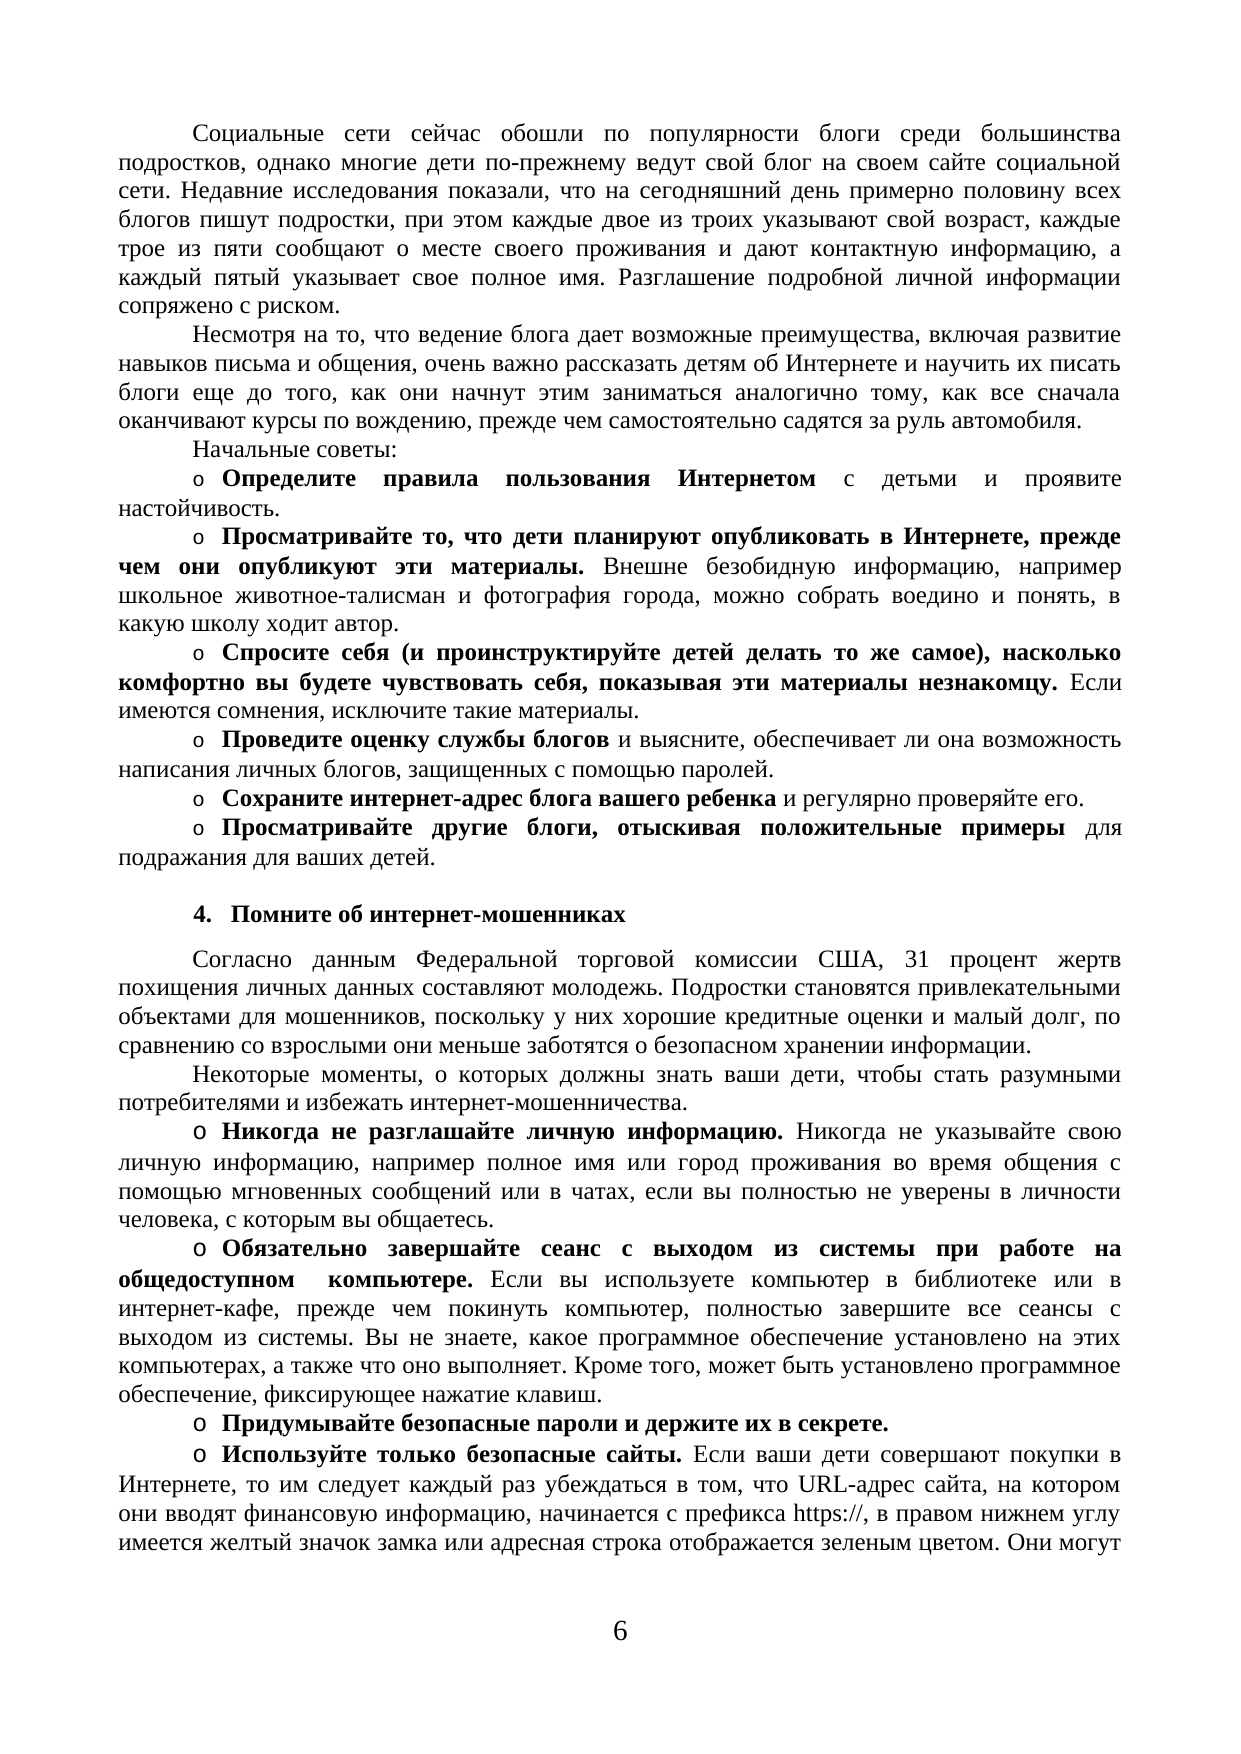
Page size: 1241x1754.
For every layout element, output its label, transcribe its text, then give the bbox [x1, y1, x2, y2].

list Проведите оценку службы блогов и выясните, обеспечивает ли она возможность написания личных блогов, защищенных с помощью паролей. [118, 724, 1122, 783]
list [118, 1439, 1122, 1556]
text Начальные советы: [118, 434, 1122, 463]
list Спросите себя (и проинструктируйте детей делать то же самое), насколько комфортно вы будете чувствовать себя, показывая эти материалы незнакомцу. Если имеются сомнения, исключите такие материалы. [118, 637, 1122, 724]
text Согласно данным Федеральной торговой комиссии США, 31 процент жертв похищения личных данных составляют молодежь. Подростки становятся привлекательными объектами для мошенников, поскольку у них хорошие кредитные оценки и малый долг, по сравнению со взрослыми они меньше заботятся о безопасном хранении информации. [118, 944, 1122, 1059]
list Просматривайте то, что дети планируют опубликовать в Интернете, прежде чем они опубликуют эти материалы. Внешне безобидную информацию, например школьное животное-талисман и фотография города, можно собрать воедино и понять, в какую школу ходит автор. [118, 521, 1122, 637]
text Социальные сети сейчас обошли по популярности блоги среди большинства подростков, однако многие дети по-прежнему ведут свой блог на своем сайте социальной сети. Недавние исследования показали, что на сегодняшний день примерно половину всех блогов пишут подростки, при этом каждые двое из троих указывают свой возраст, каждые трое из пяти сообщают о месте своего проживания и дают контактную информацию, а каждый пятый указывает свое полное имя. Разглашение подробной личной информации сопряжено с риском. [118, 118, 1122, 319]
list Никогда не разглашайте личную информацию. Никогда не указывайте свою личную информацию, например полное имя или город проживания во время общения с помощью мгновенных сообщений или в чатах, если вы полностью не уверены в личности человека, с которым вы общаетесь. [118, 1116, 1122, 1233]
text Несмотря на то, что ведение блога дает возможные преимущества, включая развитие навыков письма и общения, очень важно рассказать детям об Интернете и научить их писать блоги еще до того, как они начнут этим заниматься аналогично тому, как все сначала оканчивают курсы по вождению, прежде чем самостоятельно садятся за руль автомобиля. [118, 319, 1122, 434]
list Обязательно завершайте сеанс с выходом из системы при работе на общедоступном компьютере. Если вы используете компьютер в библиотеке или в интернет-кафе, прежде чем покинуть компьютер, полностью завершите все сеансы с выходом из системы. Вы не знаете, какое программное обеспечение установлено на этих компьютерах, а также что оно выполняет. Кроме того, может быть установлено программное обеспечение, фиксирующее нажатие клавиш. [118, 1233, 1122, 1408]
text Некоторые моменты, о которых должны знать ваши дети, чтобы стать разумными потребителями и избежать интернет-мошенничества. [118, 1059, 1122, 1116]
list Просматривайте другие блоги, отыскивая положительные примеры для подражания для ваших детей. [118, 812, 1122, 871]
list Определите правила пользования Интернетом с детьми и проявите настойчивость. [118, 463, 1122, 521]
list Сохраните интернет-адрес блога вашего ребенка и регулярно проверяйте его. [118, 783, 1122, 812]
list Помните об интернет-мошенниках [193, 899, 1122, 928]
list Придумывайте безопасные пароли и держите их в секрете. [118, 1408, 1122, 1439]
